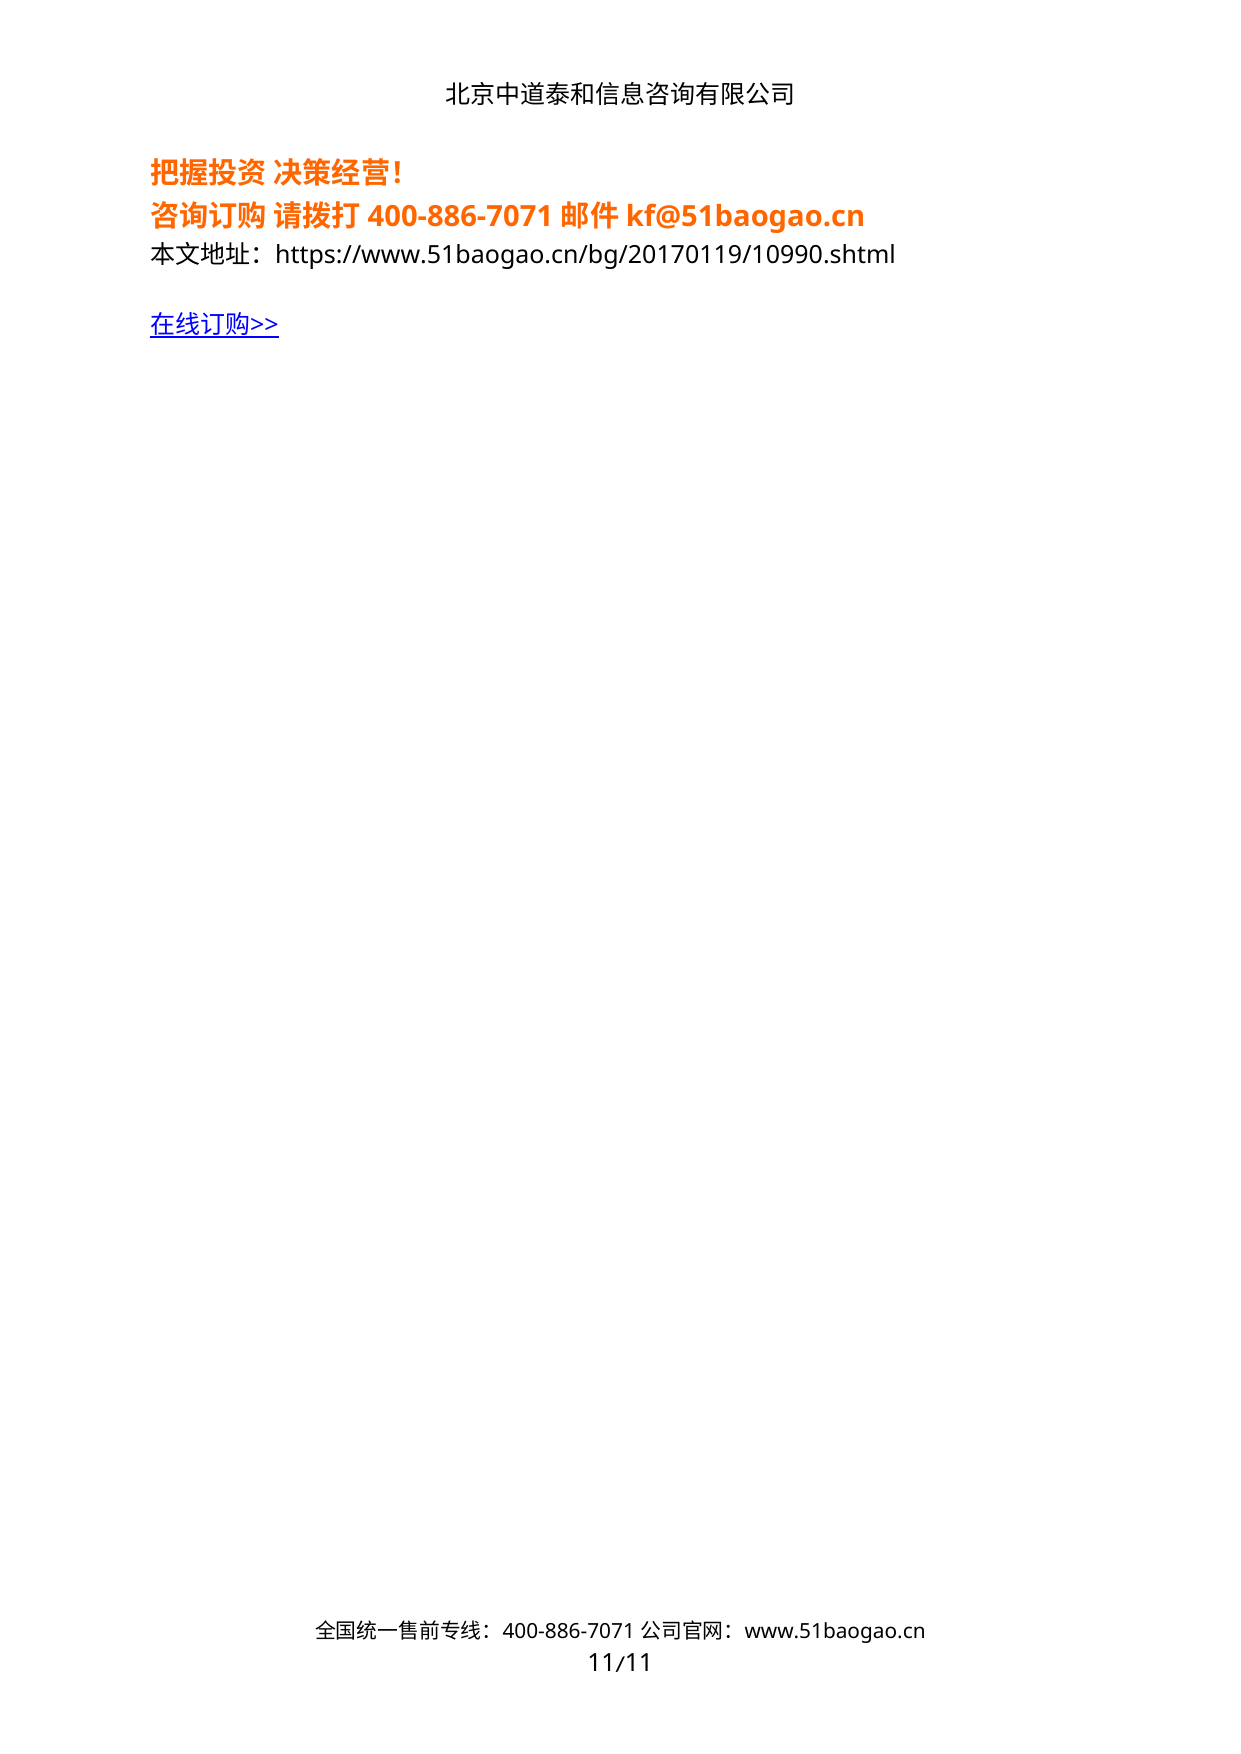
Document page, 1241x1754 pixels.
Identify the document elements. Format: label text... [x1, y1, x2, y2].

text 在线订购>> [150, 271, 1090, 341]
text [150, 150, 1090, 271]
